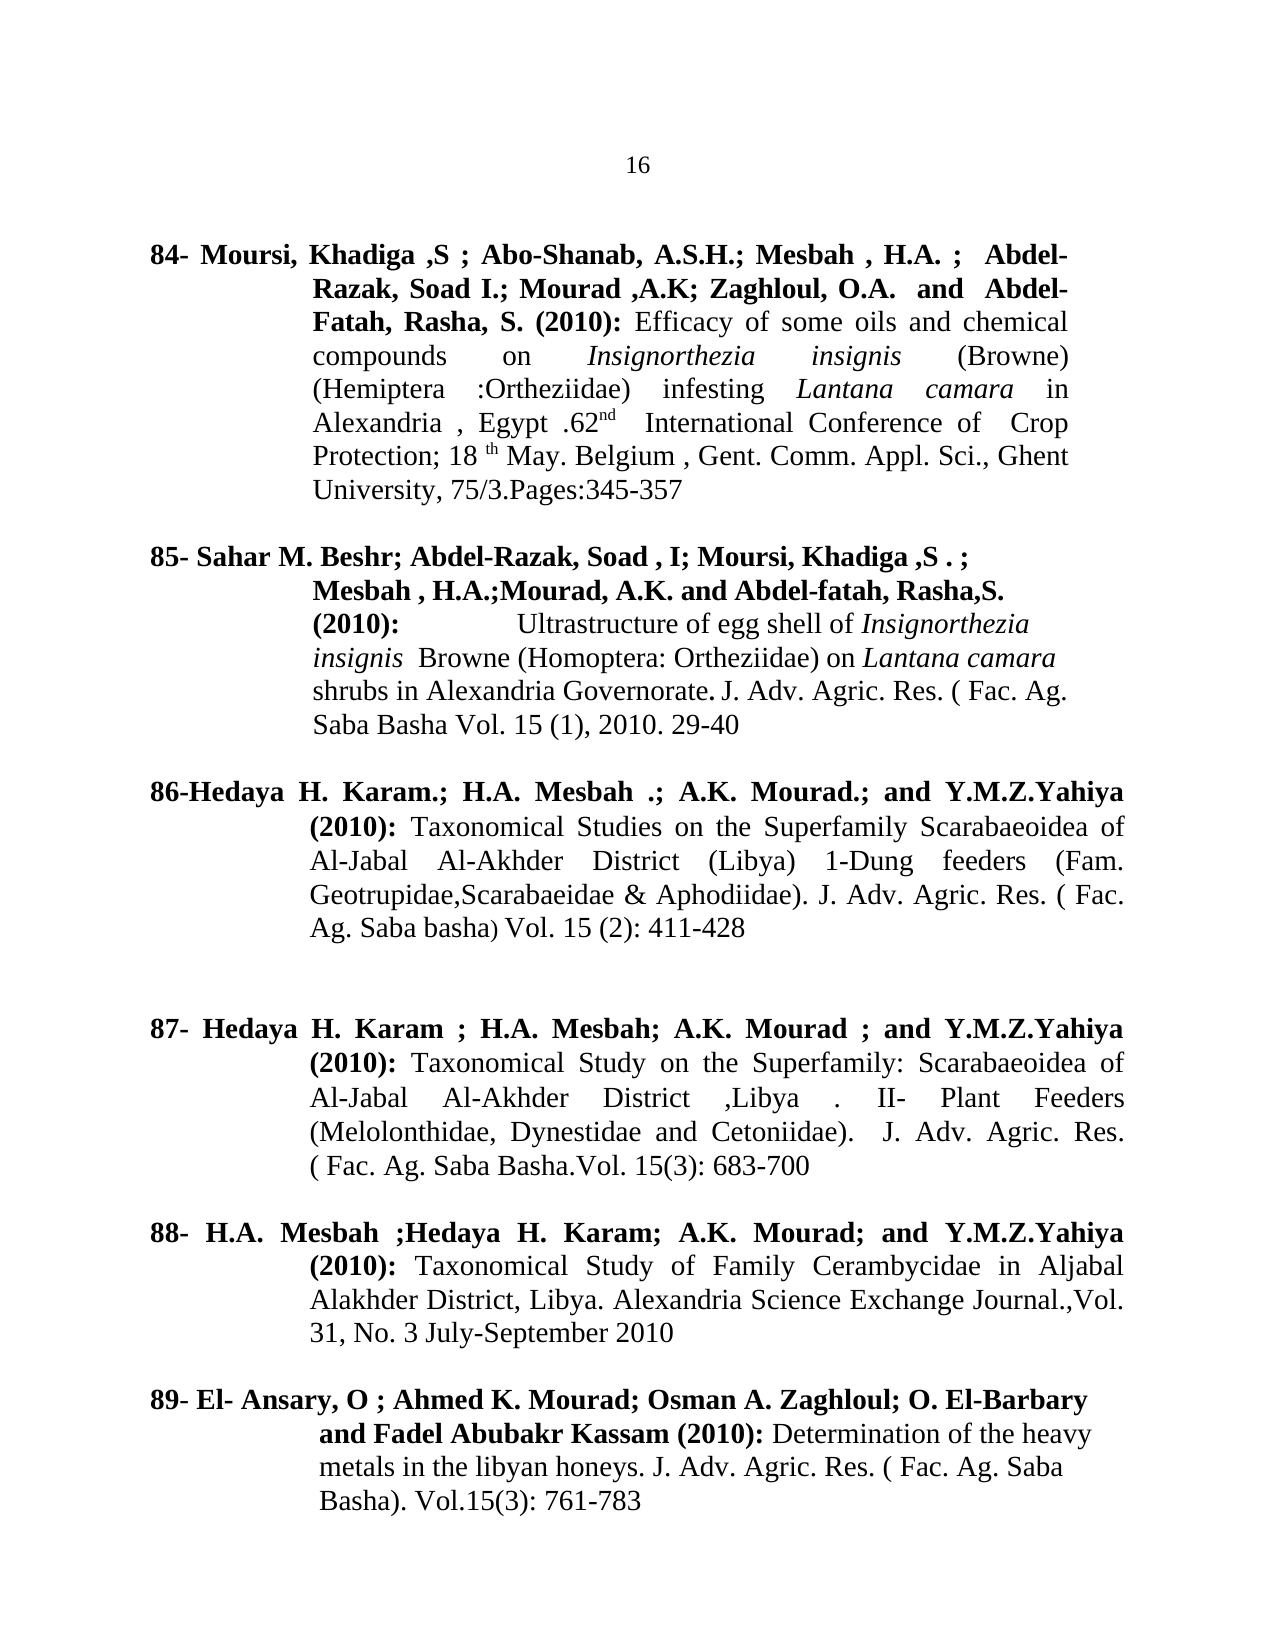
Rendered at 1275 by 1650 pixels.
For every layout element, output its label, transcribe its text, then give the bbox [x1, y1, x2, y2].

text 89- El- Ansary, O ; Ahmed K. Mourad; Osman A. Zaghloul; O. El-Barbary and Fadel Abubakr Kassam (2010): Determination of the heavy metals in the libyan honeys. J. Adv. Agric. Res. ( Fac. Ag. Basha). Vol.15(3): 761-783 [150, 1382, 1125, 1517]
text 87- Hedaya H. Karam ; H.A. Mesbah; A.K. Mourad ; and Y.M.Z.Yahiya (2010): Taxonomical Study on the Superfamily: Scarabaeoidea of . II- Plant Feeders (Melolonthidae, Dynestidae and Cetoniidae). J. Adv. Agric. Res. ( Fac. Ag. Basha.Vol. 15(3): 683-700 [150, 1011, 1125, 1181]
text 84- Moursi, Khadiga ,S ; Abo-Shanab, A.S.H.; Mesbah , H.A. ; Abdel-Razak, Soad I.; Mourad ,A.K; Zaghloul, O.A. and Abdel-Fatah, Rasha, S. (2010): Efficacy of some oils and chemical compounds on Insignorthezia insignis (Browne) (Hemiptera :Ortheziidae) infesting Lantana camara in .62nd International Conference of Crop Protection; 18 th May. , . Comm. Appl. Sci., Ghent University, 75/3.Pages:345-357 [150, 237, 1069, 506]
text 85- Sahar M. Beshr; Abdel-Razak, Soad , I; Moursi, Khadiga ,S . ; Mesbah , H.A.;Mourad, A.K. and Abdel-fatah, Rasha,S. (2010): Ultrastructure of egg shell of Insignorthezia insignis Browne (Homoptera: Ortheziidae) on Lantana camara shrubs in Alexandria Governorate. J. Adv. Agric. Res. ( Fac. Ag. Basha Vol. 15 (1), 2010. 29-40 [150, 539, 1087, 740]
text 86-Hedaya H. Karam.; H.A. Mesbah .; A.K. Mourad.; and Y.M.Z.Yahiya (2010): Taxonomical Studies on the Superfamily Scarabaeoidea of Al-Jabal Al-Akhder District () 1-Dung feeders (Fam. Geotrupidae,Scarabaeidae & Aphodiidae). J. Adv. Agric. Res. ( Fac. Ag. basha) Vol. 15 (2): 411-428 [150, 774, 1125, 944]
text 88- H.A. Mesbah ;Hedaya H. Karam; A.K. Mourad; and Y.M.Z.Yahiya (2010): Taxonomical Study of Family Cerambycidae in . Science Exchange Journal.,Vol. 31, No. 3 July-September 2010 [150, 1215, 1125, 1349]
